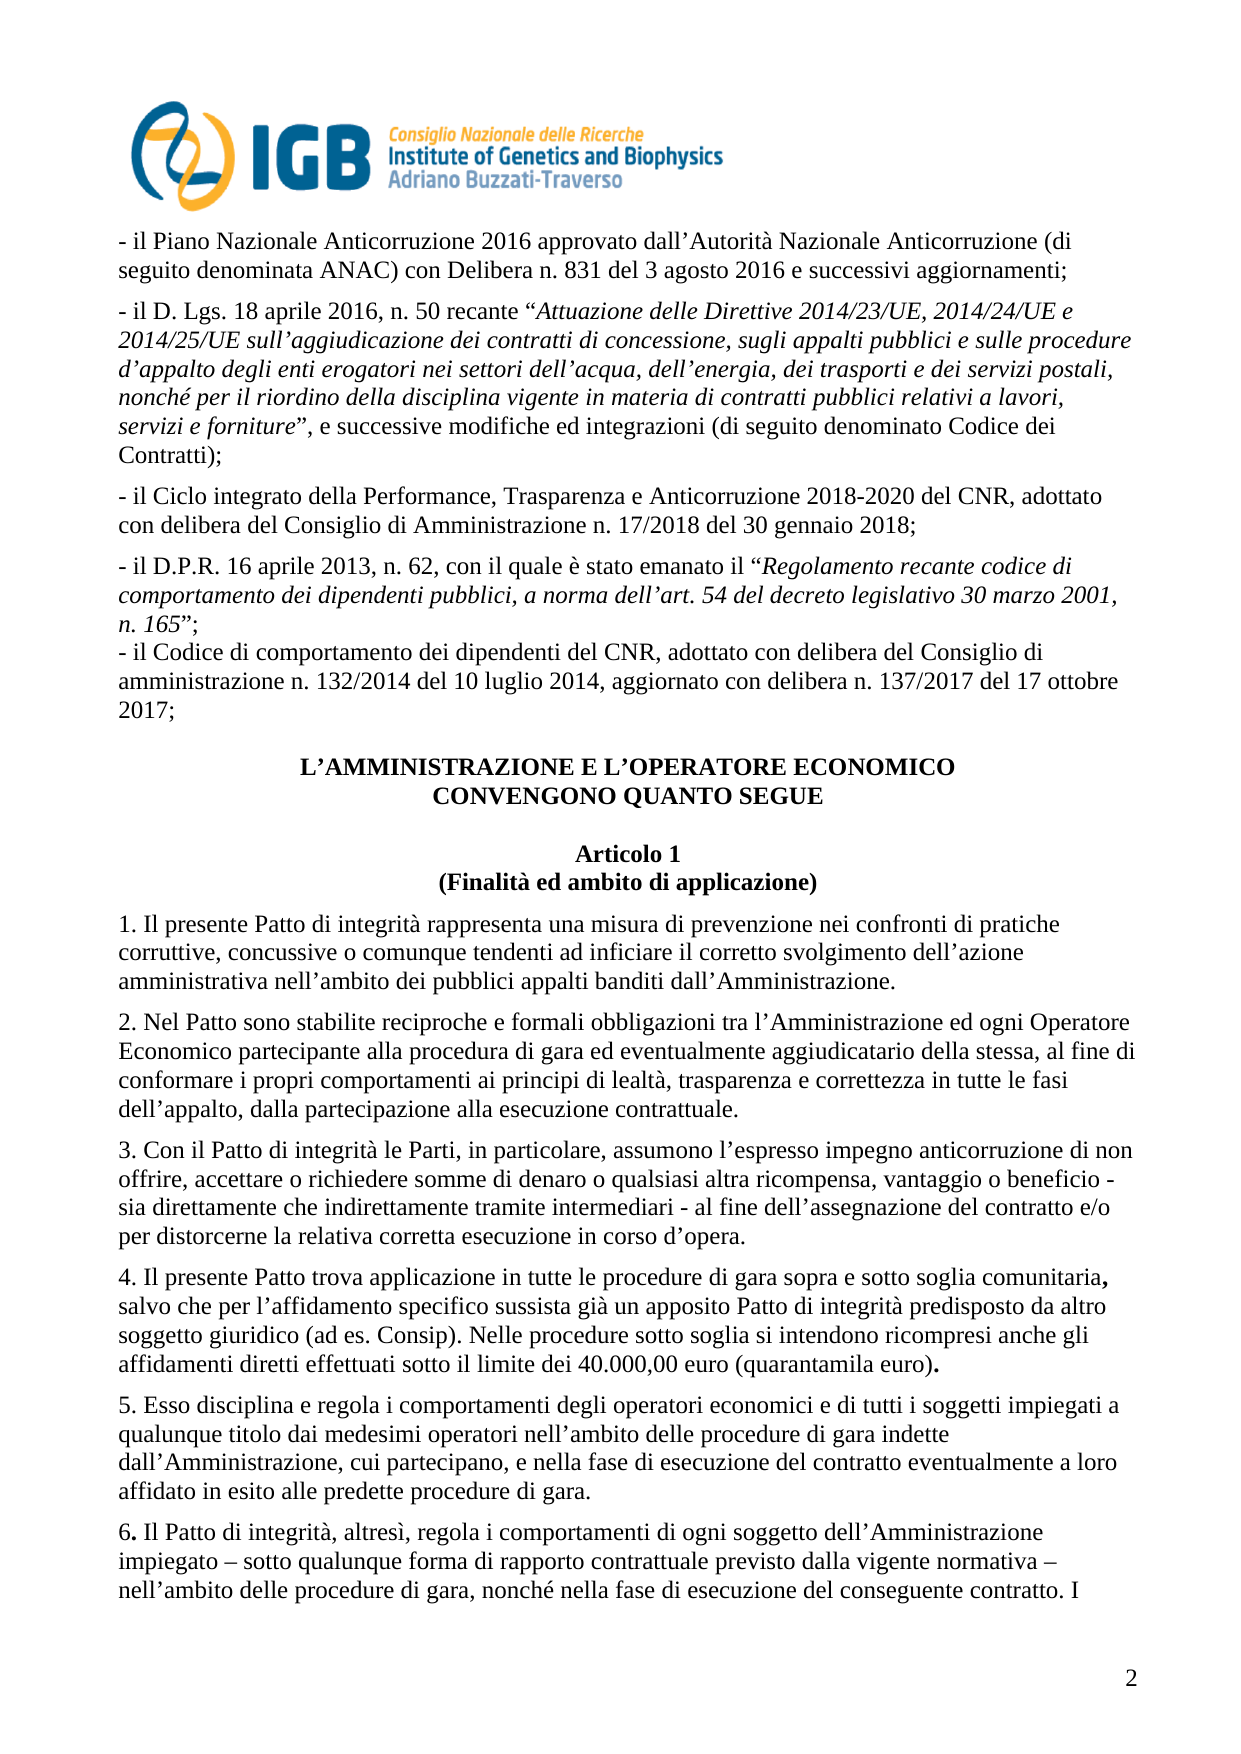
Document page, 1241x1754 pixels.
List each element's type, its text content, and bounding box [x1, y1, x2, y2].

text - il Codice di comportamento dei dipendenti del CNR, adottato con delibera del Consiglio di amministrazione n. 132/2014 del 10 luglio 2014, aggiornato con delibera n. 137/2017 del 17 ottobre 2017; [118, 637, 1138, 724]
text 5. Esso disciplina e regola i comportamenti degli operatori economici e di tutti i soggetti impiegati a qualunque titolo dai medesimi operatori nell’ambito delle procedure di gara indette dall’Amministrazione, cui partecipano, e nella fase di esecuzione del contratto eventualmente a loro affidato in esito alle predette procedure di gara. [118, 1390, 1138, 1505]
text - il D. Lgs. 18 aprile 2016, n. 50 recante “Attuazione delle Direttive 2014/23/UE, 2014/24/UE e 2014/25/UE sull’aggiudicazione dei contratti di concessione, sugli appalti pubblici e sulle procedure d’appalto degli enti erogatori nei settori dell’acqua, dell’energia, dei trasporti e dei servizi postali, nonché per il riordino della disciplina vigente in materia di contratti pubblici relativi a lavori, servizi e forniture”, e successive modifiche ed integrazioni (di seguito denominato Codice dei Contratti); [118, 296, 1138, 469]
text L’AMMINISTRAZIONE E L’OPERATORE ECONOMICO [118, 752, 1138, 781]
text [118, 1517, 1138, 1604]
text (Finalità ed ambito di applicazione) [118, 867, 1138, 896]
text 3. Con il Patto di integrità le Parti, in particolare, assumono l’espresso impegno anticorruzione di non offrire, accettare o richiedere somme di denaro o qualsiasi altra ricompensa, vantaggio o beneficio - sia direttamente che indirettamente tramite intermediari - al fine dell’assegnazione del contratto e/o per distorcerne la relativa corretta esecuzione in corso d’opera. [118, 1135, 1138, 1250]
text - il Piano Nazionale Anticorruzione 2016 approvato dall’Autorità Nazionale Anticorruzione (di seguito denominata ANAC) con Delibera n. 831 del 3 agosto 2016 e successivi aggiornamenti; [118, 226, 1138, 284]
text - il D.P.R. 16 aprile 2013, n. 62, con il quale è stato emanato il “Regolamento recante codice di comportamento dei dipendenti pubblici, a norma dell’art. 54 del decreto legislativo 30 marzo 2001, n. 165”; [118, 551, 1138, 637]
text 4. Il presente Patto trova applicazione in tutte le procedure di gara sopra e sotto soglia comunitaria, salvo che per l’affidamento specifico sussista già un apposito Patto di integrità predisposto da altro soggetto giuridico (ad es. Consip). Nelle procedure sotto soglia si intendono ricompresi anche gli affidamenti diretti effettuati sotto il limite dei 40.000,00 euro (quarantamila euro). [118, 1262, 1138, 1377]
text 2. Nel Patto sono stabilite reciproche e formali obbligazioni tra l’Amministrazione ed ogni Operatore Economico partecipante alla procedura di gara ed eventualmente aggiudicatario della stessa, al fine di conformare i propri comportamenti ai principi di lealtà, trasparenza e correttezza in tutte le fasi dell’appalto, dalla partecipazione alla esecuzione contrattuale. [118, 1007, 1138, 1122]
text - il Ciclo integrato della Performance, Trasparenza e Anticorruzione 2018-2020 del CNR, adottato con delibera del Consiglio di Amministrazione n. 17/2018 del 30 gennaio 2018; [118, 481, 1138, 539]
text Articolo 1 [118, 839, 1138, 867]
text 1. Il presente Patto di integrità rappresenta una misura di prevenzione nei confronti di pratiche corruttive, concussive o comunque tendenti ad inficiare il corretto svolgimento dell’azione amministrativa nell’ambito dei pubblici appalti banditi dall’Amministrazione. [118, 909, 1138, 995]
text CONVENGONO QUANTO SEGUE [118, 781, 1138, 810]
